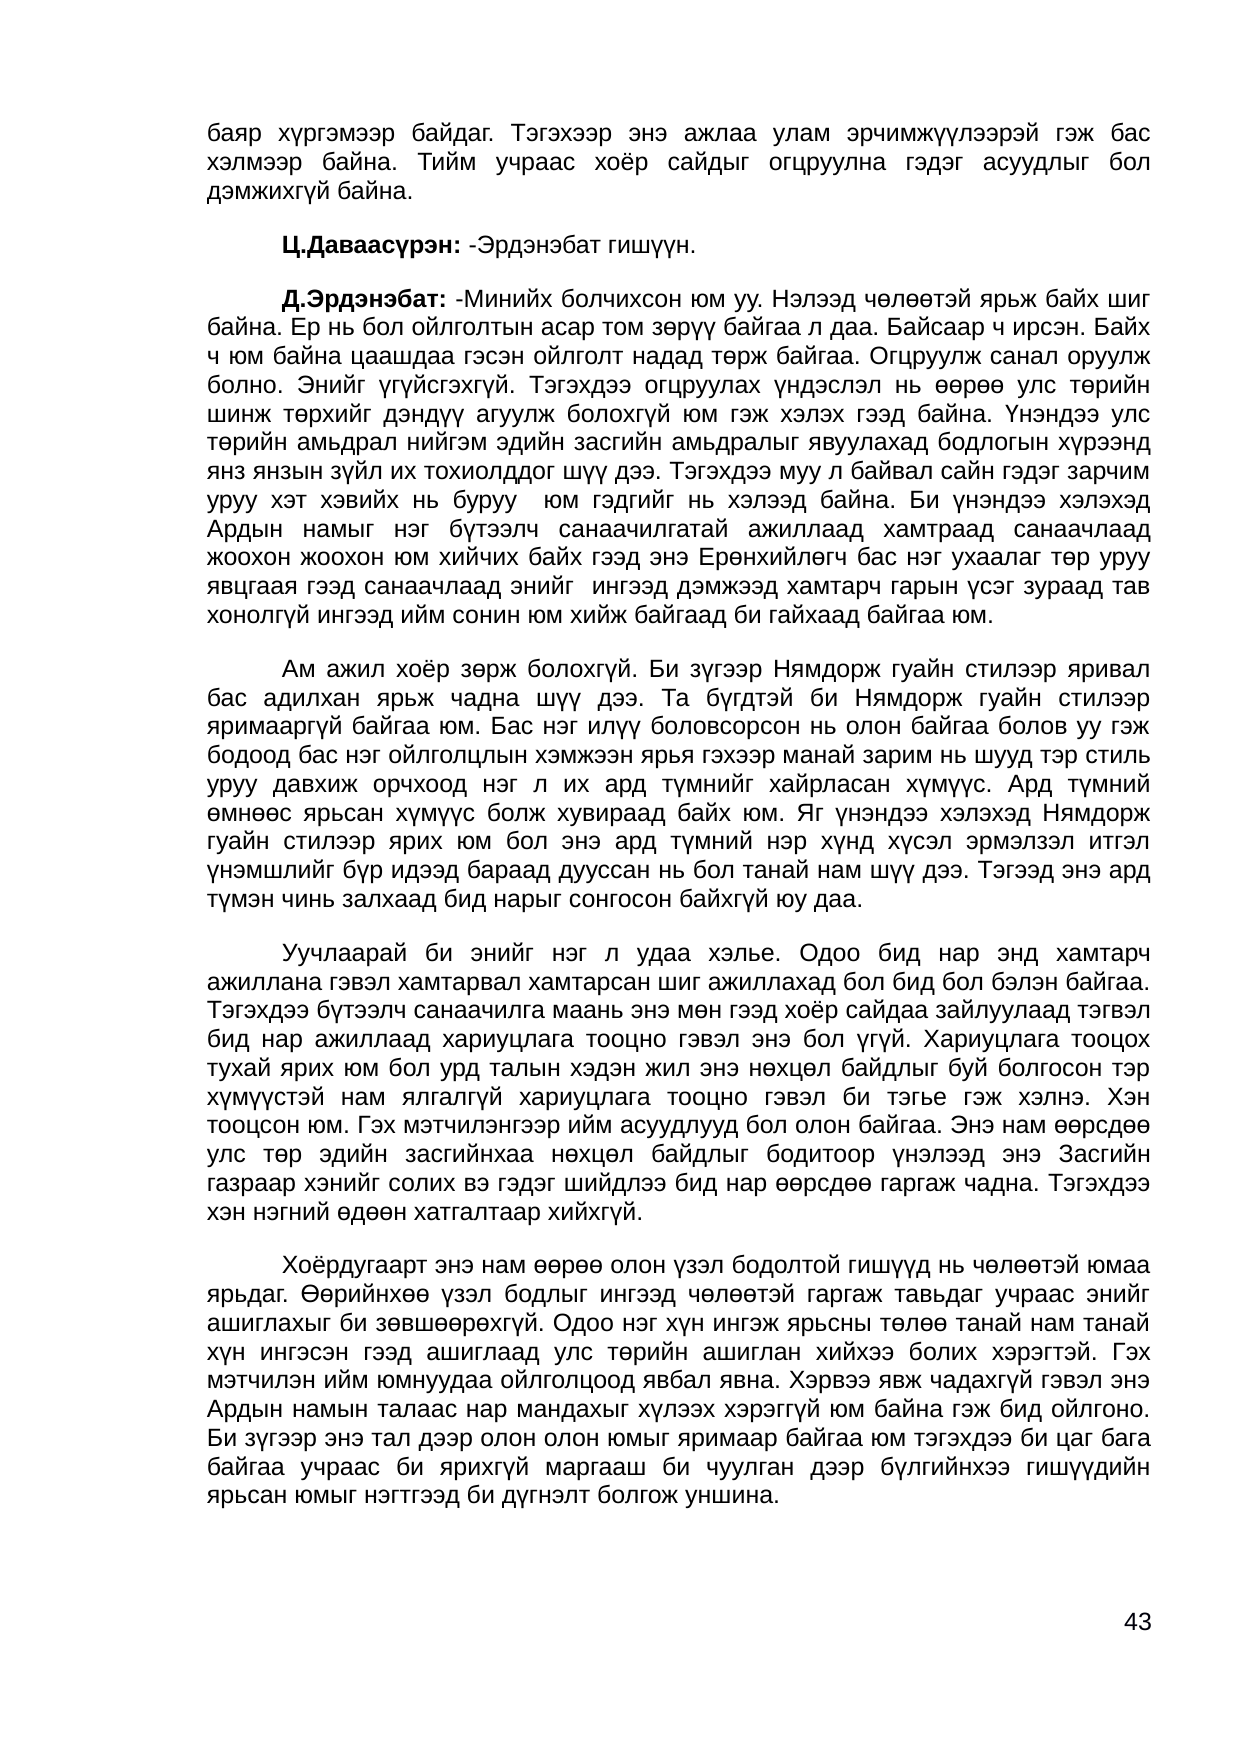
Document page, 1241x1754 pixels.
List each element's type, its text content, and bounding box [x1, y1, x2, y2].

list Д.Эрдэнэбат: -Минийх болчихсон юм уу. Нэлээд чөлөөтэй ярьж байх шиг байна. Ер нь бол ойлголтын асар том зөрүү байгаа л даа. Байсаар ч ирсэн. Байх ч юм байна цаашдаа гэсэн ойлголт надад төрж байгаа. Огцруулж санал оруулж болно. Энийг үгүйсгэхгүй. Тэгэхдээ огцруулах үндэслэл нь өөрөө улс төрийн шинж төрхийг дэндүү агуулж болохгүй юм гэж хэлэх гээд байна. Үнэндээ улс төрийн амьдрал нийгэм эдийн засгийн амьдралыг явуулахад бодлогын хүрээнд янз янзын зүйл их тохиолддог шүү дээ. Тэгэхдээ муу л байвал сайн гэдэг зарчим уруу хэт хэвийх нь буруу юм гэдгийг нь хэлээд байна. Би үнэндээ хэлэхэд Ардын намыг нэг бүтээлч санаачилгатай ажиллаад хамтраад санаачлаад жоохон жоохон юм хийчих байх гээд энэ Ерөнхийлөгч бас нэг ухаалаг төр уруу явцгаая гээд санаачлаад энийг ингээд дэмжээд хамтарч гарын үсэг зураад тав хонолгүй ингээд ийм сонин юм хийж байгаад би гайхаад байгаа юм. [207, 283, 1152, 628]
list Ам ажил хоёр зөрж болохгүй. Би зүгээр Нямдорж гуайн стилээр яривал бас адилхан ярьж чадна шүү дээ. Та бүгдтэй би Нямдорж гуайн стилээр яримааргүй байгаа юм. Бас нэг илүү боловсорсон нь олон байгаа болов уу гэж бодоод бас нэг ойлголцлын хэмжээн ярья гэхээр манай зарим нь шууд тэр стиль уруу давхиж орчхоод нэг л их ард түмнийг хайрласан хүмүүс. Ард түмний өмнөөс ярьсан хүмүүс болж хувираад байх юм. Яг үнэндээ хэлэхэд Нямдорж гуайн стилээр ярих юм бол энэ ард түмний нэр хүнд хүсэл эрмэлзэл итгэл үнэмшлийг бүр идээд бараад дууссан нь бол танай нам шүү дээ. Тэгээд энэ ард түмэн чинь залхаад бид нарыг сонгосон байхгүй юу даа. [207, 654, 1152, 912]
list Уучлаарай би энийг нэг л удаа хэлье. Одоо бид нар энд хамтарч ажиллана гэвэл хамтарвал хамтарсан шиг ажиллахад бол бид бол бэлэн байгаа. Тэгэхдээ бүтээлч санаачилга маань энэ мөн гээд хоёр сайдаа зайлуулаад тэгвэл бид нар ажиллаад хариуцлага тооцно гэвэл энэ бол үгүй. Хариуцлага тооцох тухай ярих юм бол урд талын хэдэн жил энэ нөхцөл байдлыг буй болгосон тэр хүмүүстэй нам ялгалгүй хариуцлага тооцно гэвэл би тэгье гэж хэлнэ. Хэн тооцсон юм. Гэх мэтчилэнгээр ийм асуудлууд бол олон байгаа. Энэ нам өөрсдөө улс төр эдийн засгийнхаа нөхцөл байдлыг бодитоор үнэлээд энэ Засгийн газраар хэнийг солих вэ гэдэг шийдлээ бид нар өөрсдөө гаргаж чадна. Тэгэхдээ хэн нэгний өдөөн хатгалтаар хийхгүй. [207, 938, 1152, 1225]
list Хоёрдугаарт энэ нам өөрөө олон үзэл бодолтой гишүүд нь чөлөөтэй юмаа ярьдаг. Өөрийнхөө үзэл бодлыг ингээд чөлөөтэй гаргаж тавьдаг учраас энийг ашиглахыг би зөвшөөрөхгүй. Одоо нэг хүн ингэж ярьсны төлөө танай нам танай хүн ингэсэн гээд ашиглаад улс төрийн ашиглан хийхээ болих хэрэгтэй. Гэх мэтчилэн ийм юмнуудаа ойлголцоод явбал явна. Хэрвээ явж чадахгүй гэвэл энэ Ардын намын талаас нар мандахыг хүлээх хэрэггүй юм байна гэж бид ойлгоно. Би зүгээр энэ тал дээр олон олон юмыг яримаар байгаа юм тэгэхдээ би цаг бага байгаа учраас би ярихгүй маргааш би чуулган дээр бүлгийнхээ гишүүдийн ярьсан юмыг нэгтгээд би дүгнэлт болгож уншина. [207, 1250, 1152, 1509]
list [207, 118, 1152, 204]
list Ц.Даваасүрэн: -Эрдэнэбат гишүүн. [207, 229, 1152, 258]
